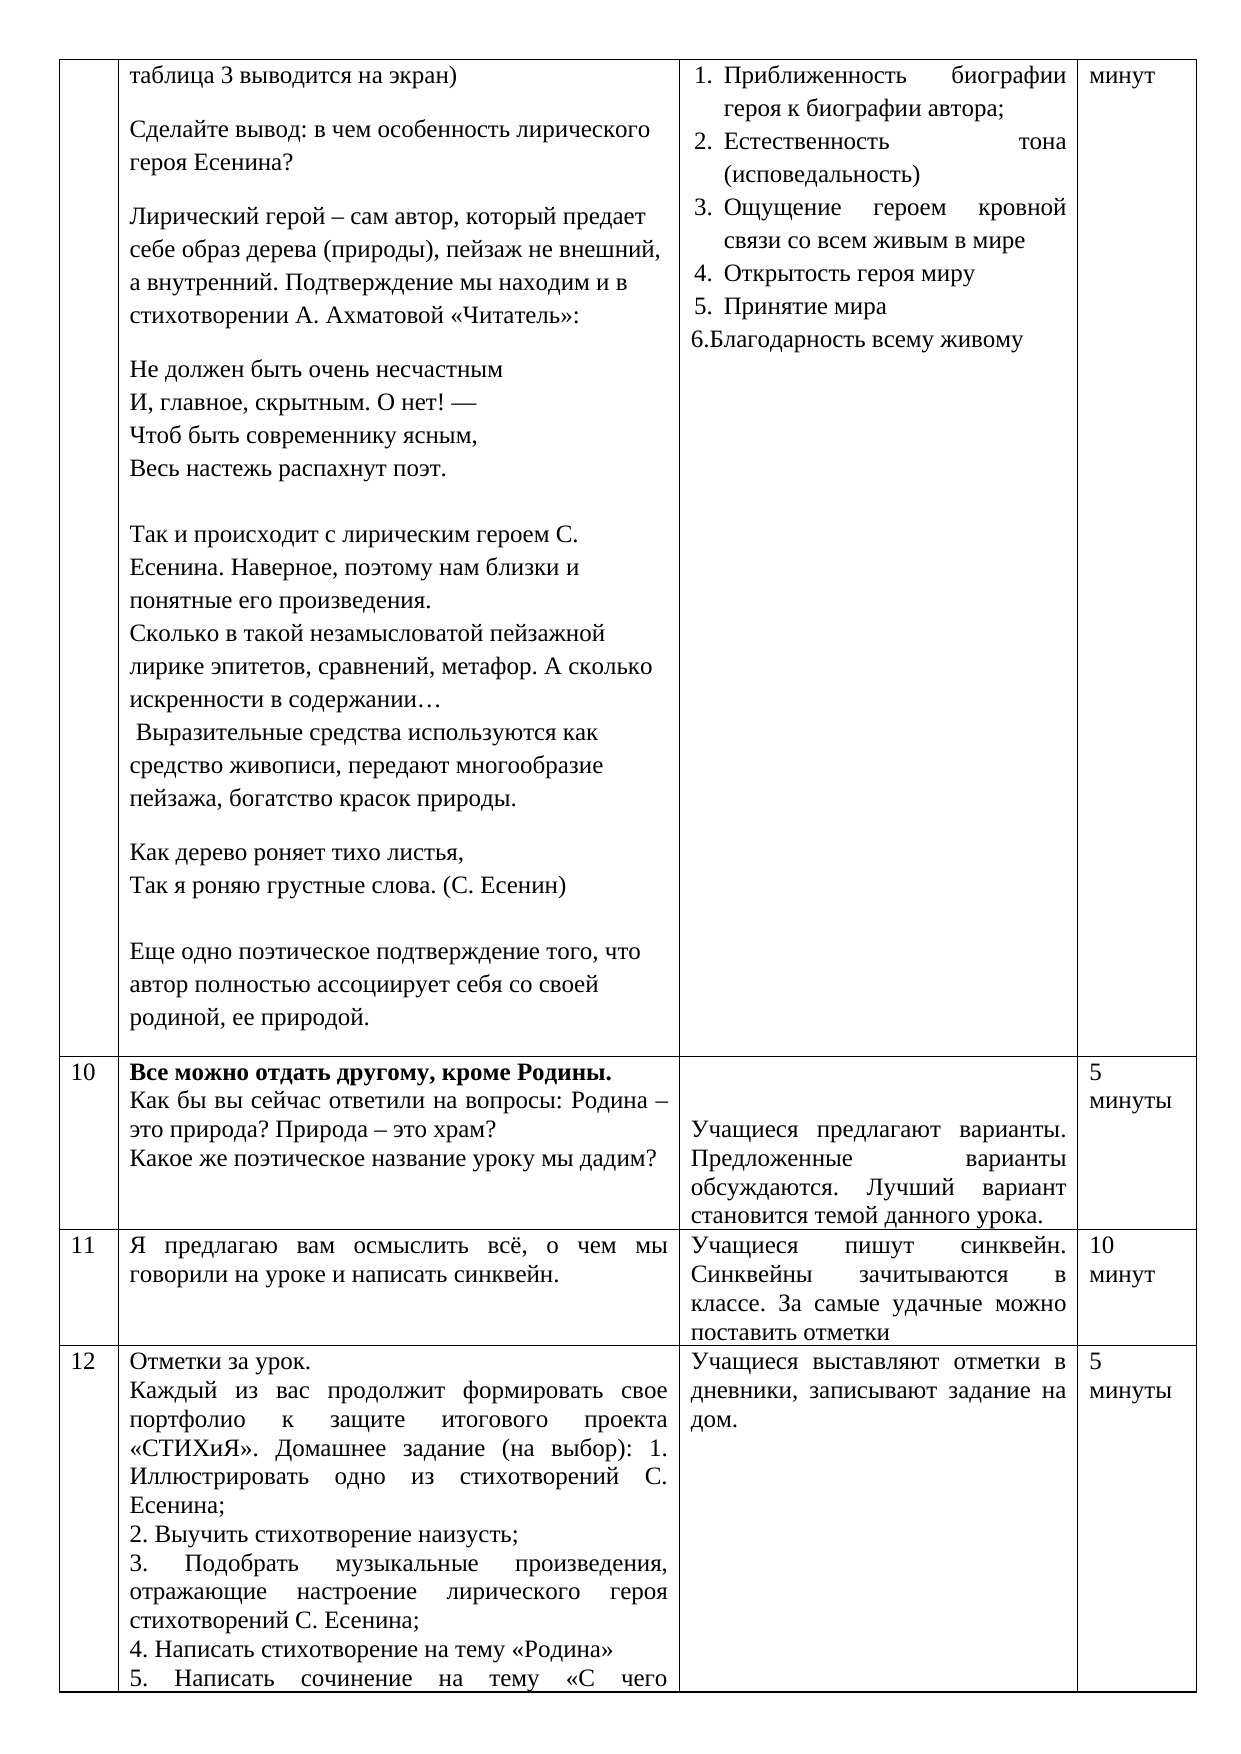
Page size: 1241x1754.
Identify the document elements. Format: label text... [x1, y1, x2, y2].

table_cell 10 минут [1078, 1230, 1196, 1345]
table_cell Я предлагаю вам осмыслить всё, о чем мы говорили на уроке и написать синквейн. [119, 1230, 679, 1345]
table_cell 12 [60, 1346, 118, 1691]
table_cell Учащиеся предлагают варианты. Предложенные варианты обсуждаются. Лучший вариант становится темой данного урока. [680, 1057, 1077, 1229]
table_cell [680, 60, 1077, 1056]
table_cell 5 минуты [1078, 1346, 1196, 1691]
table_cell 5 минуты [1078, 1057, 1196, 1229]
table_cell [119, 1346, 679, 1691]
table_cell Учащиеся пишут синквейн. Синквейны зачитываются в классе. За самые удачные можно поставить отметки [680, 1230, 1077, 1345]
table_cell 10 минут [1078, 60, 1196, 1056]
table_cell Все можно отдать другому, кроме Родины. Как бы вы сейчас ответили на вопросы: Родина – это природа? Природа – это храм? Какое же поэтическое название уроку мы дадим? [119, 1057, 679, 1229]
table_cell 11 [60, 1230, 118, 1345]
table_cell 9 [60, 60, 118, 1056]
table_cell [680, 1346, 1077, 1691]
table_cell 10 [60, 1057, 118, 1229]
